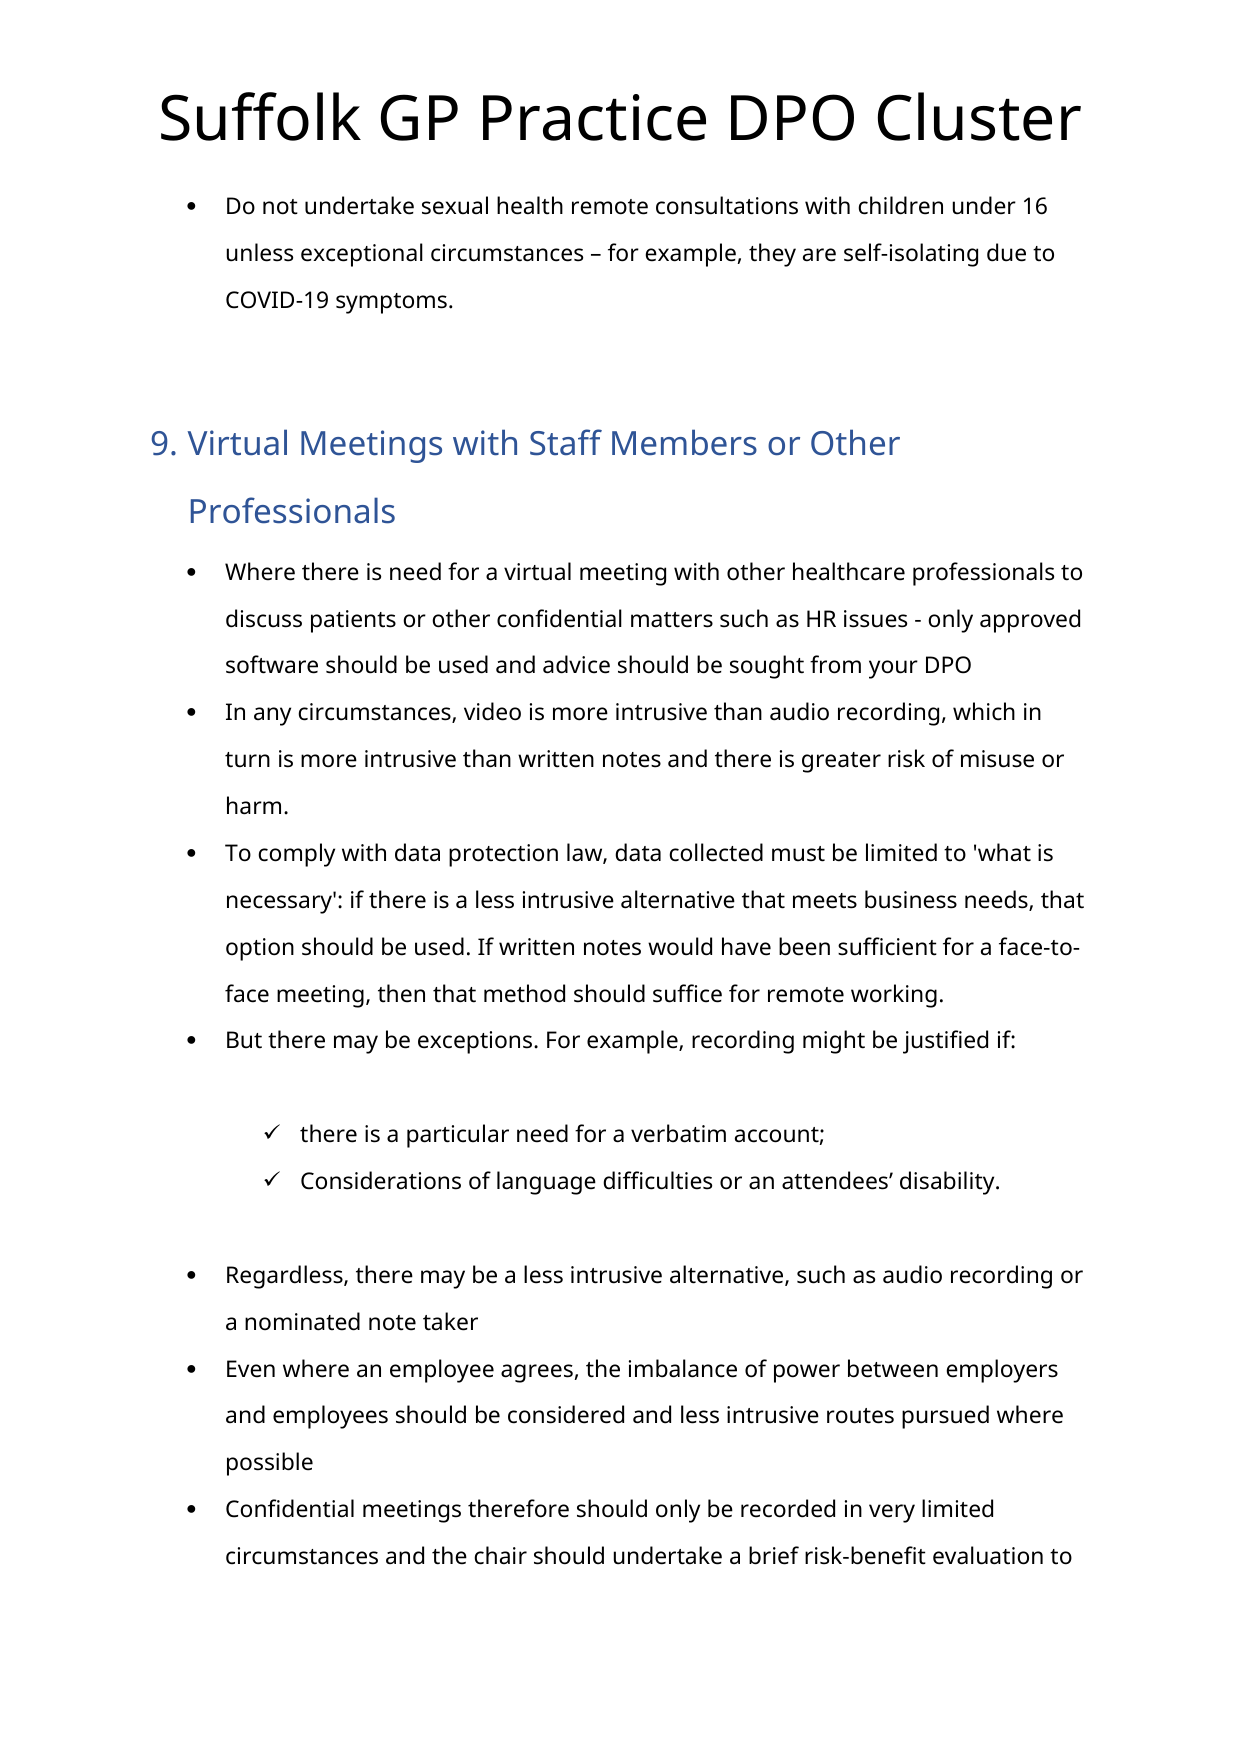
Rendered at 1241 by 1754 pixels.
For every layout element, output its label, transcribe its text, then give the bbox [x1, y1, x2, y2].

subtitle Virtual Meetings with Staff Members or Other Professionals [150, 419, 1090, 533]
list Where there is need for a virtual meeting with other healthcare professionals to discuss patients or other confidential matters such as HR issues - only approved software should be used and advice should be sought from your DPO [187, 556, 1090, 681]
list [187, 1493, 1090, 1571]
list But there may be exceptions. For example, recording might be justified if: [187, 1024, 1090, 1056]
list Do not undertake sexual health remote consultations with children under 16 unless exceptional circumstances – for example, they are self-isolating due to COVID-19 symptoms. [187, 190, 1090, 315]
list there is a particular need for a verbatim account; [262, 1118, 1090, 1149]
list Considerations of language difficulties or an attendees’ disability. [262, 1165, 1090, 1196]
list To comply with data protection law, data collected must be limited to 'what is necessary': if there is a less intrusive alternative that meets business needs, that option should be used. If written notes would have been sufficient for a face-to-face meeting, then that method should suffice for remote working. [187, 837, 1090, 1009]
list Regardless, there may be a less intrusive alternative, such as audio recording or a nominated note taker [187, 1259, 1090, 1337]
list In any circumstances, video is more intrusive than audio recording, which in turn is more intrusive than written notes and there is greater risk of misuse or harm. [187, 696, 1090, 821]
list Even where an employee agrees, the imbalance of power between employers and employees should be considered and less intrusive routes pursued where possible [187, 1352, 1090, 1477]
